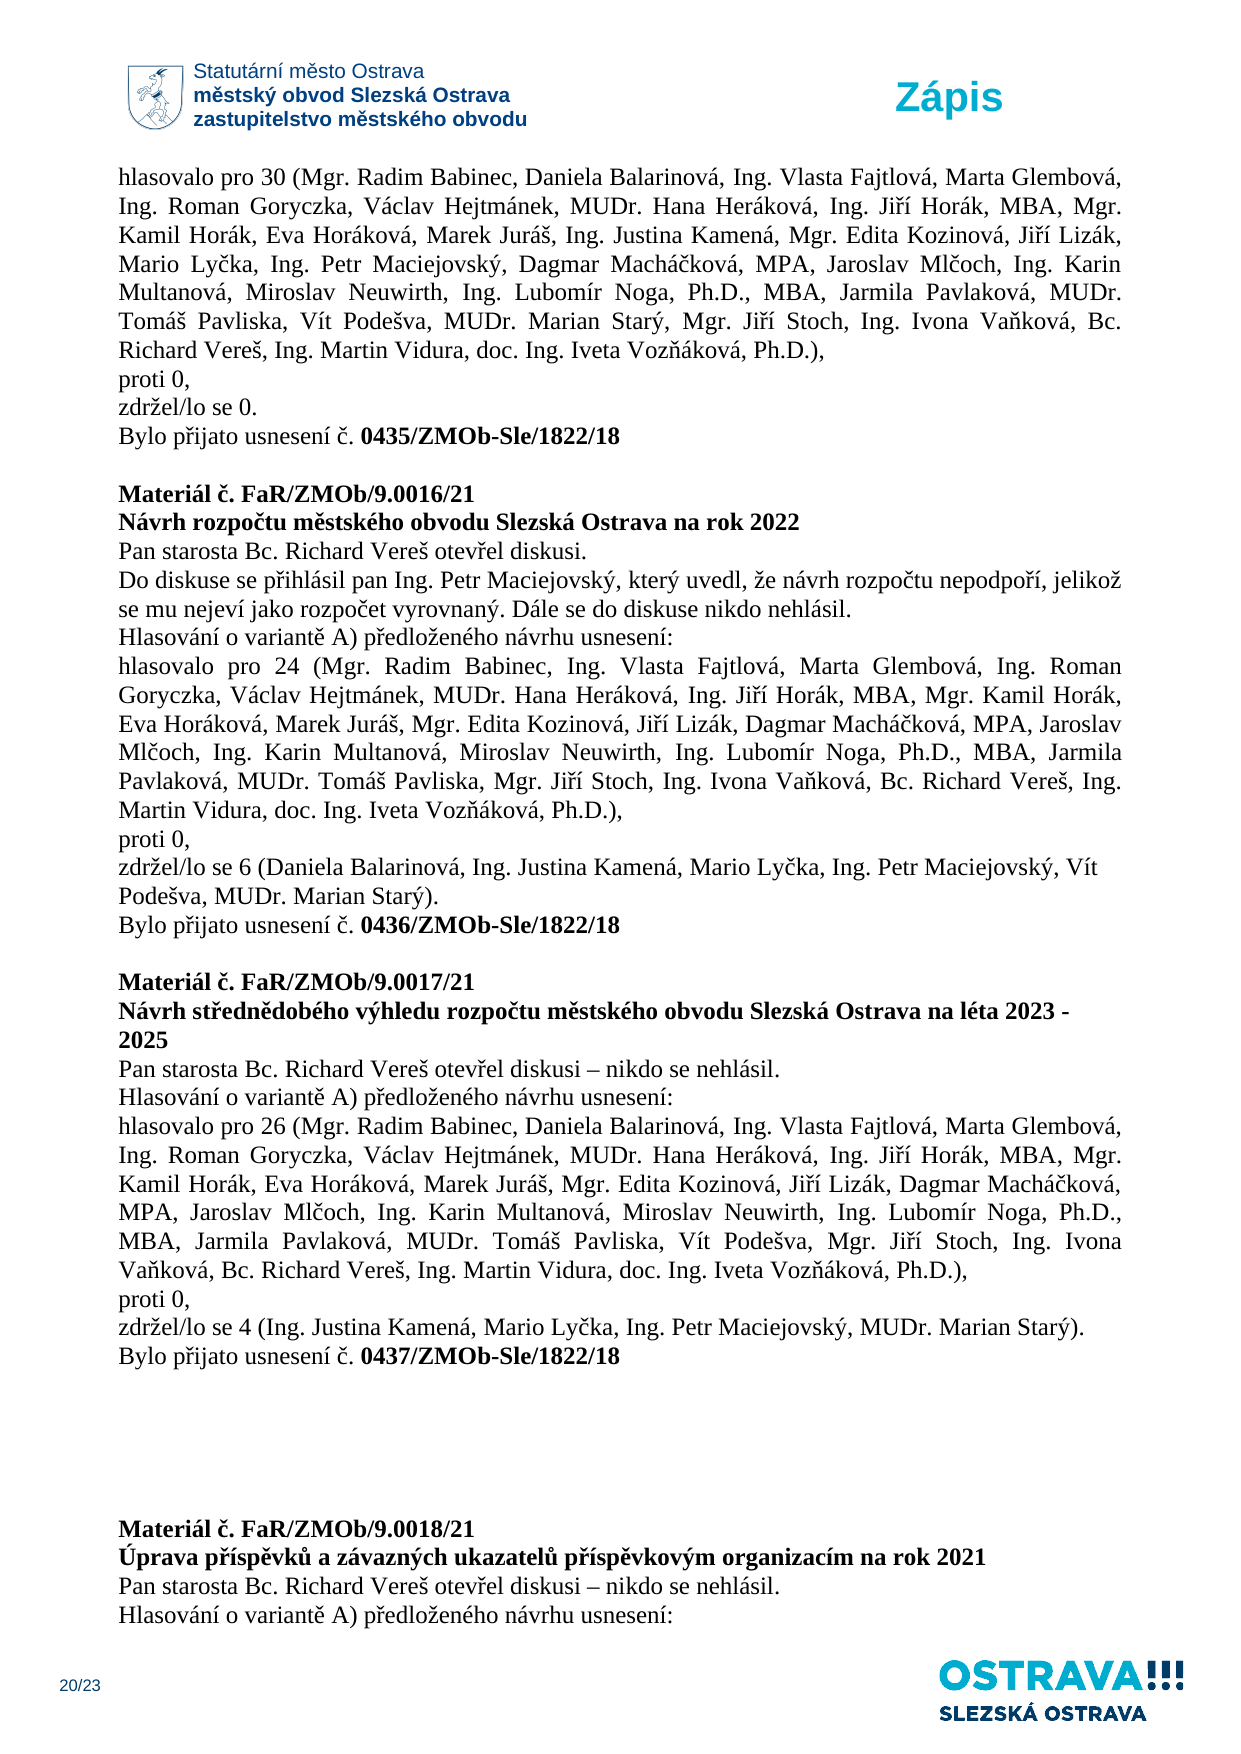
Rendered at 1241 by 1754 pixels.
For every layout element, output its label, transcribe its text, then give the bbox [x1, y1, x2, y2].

text Pan starosta Bc. Richard Vereš otevřel diskusi. [118, 536, 1122, 565]
text hlasovalo pro 26 (Mgr. Radim Babinec, Daniela Balarinová, Ing. Vlasta Fajtlová, Marta Glembová, Ing. Roman Goryczka, Václav Hejtmánek, MUDr. Hana Heráková, Ing. Jiří Horák, MBA, Mgr. Kamil Horák, Eva Horáková, Marek Juráš, Mgr. Edita Kozinová, Jiří Lizák, Dagmar Macháčková, MPA, Jaroslav Mlčoch, Ing. Karin Multanová, Miroslav Neuwirth, Ing. Lubomír Noga, Ph.D., MBA, Jarmila Pavlaková, MUDr. Tomáš Pavliska, Vít Podešva, Mgr. Jiří Stoch, Ing. Ivona Vaňková, Bc. Richard Vereš, Ing. Martin Vidura, doc. Ing. Iveta Vozňáková, Ph.D.), [118, 1111, 1122, 1284]
text proti 0, [118, 364, 1122, 392]
text hlasovalo pro 30 (Mgr. Radim Babinec, Daniela Balarinová, Ing. Vlasta Fajtlová, Marta Glembová, Ing. Roman Goryczka, Václav Hejtmánek, MUDr. Hana Heráková, Ing. Jiří Horák, MBA, Mgr. Kamil Horák, Eva Horáková, Marek Juráš, Ing. Justina Kamená, Mgr. Edita Kozinová, Jiří Lizák, Mario Lyčka, Ing. Petr Maciejovský, Dagmar Macháčková, MPA, Jaroslav Mlčoch, Ing. Karin Multanová, Miroslav Neuwirth, Ing. Lubomír Noga, Ph.D., MBA, Jarmila Pavlaková, MUDr. Tomáš Pavliska, Vít Podešva, MUDr. Marian Starý, Mgr. Jiří Stoch, Ing. Ivona Vaňková, Bc. Richard Vereš, Ing. Martin Vidura, doc. Ing. Iveta Vozňáková, Ph.D.), [118, 162, 1122, 364]
text Pan starosta Bc. Richard Vereš otevřel diskusi – nikdo se nehlásil. [118, 1571, 1122, 1600]
text Bylo přijato usnesení č. 0436/ZMOb-Sle/1822/18 [118, 910, 1122, 939]
text Hlasování o variantě A) předloženého návrhu usnesení: [118, 622, 1122, 651]
text Pan starosta Bc. Richard Vereš otevřel diskusi – nikdo se nehlásil. [118, 1054, 1122, 1082]
text zdržel/lo se 6 (Daniela Balarinová, Ing. Justina Kamená, Mario Lyčka, Ing. Petr Maciejovský, Vít Podešva, MUDr. Marian Starý). [118, 852, 1122, 910]
text Materiál č. FaR/ZMOb/9.0018/21 [118, 1514, 1122, 1542]
text proti 0, [118, 1284, 1122, 1312]
text zdržel/lo se 4 (Ing. Justina Kamená, Mario Lyčka, Ing. Petr Maciejovský, MUDr. Marian Starý). [118, 1312, 1122, 1341]
picture [127, 65, 184, 130]
text zdržel/lo se 0. [118, 392, 1122, 421]
text hlasovalo pro 24 (Mgr. Radim Babinec, Ing. Vlasta Fajtlová, Marta Glembová, Ing. Roman Goryczka, Václav Hejtmánek, MUDr. Hana Heráková, Ing. Jiří Horák, MBA, Mgr. Kamil Horák, Eva Horáková, Marek Juráš, Mgr. Edita Kozinová, Jiří Lizák, Dagmar Macháčková, MPA, Jaroslav Mlčoch, Ing. Karin Multanová, Miroslav Neuwirth, Ing. Lubomír Noga, Ph.D., MBA, Jarmila Pavlaková, MUDr. Tomáš Pavliska, Mgr. Jiří Stoch, Ing. Ivona Vaňková, Bc. Richard Vereš, Ing. Martin Vidura, doc. Ing. Iveta Vozňáková, Ph.D.), [118, 651, 1122, 824]
text Hlasování o variantě A) předloženého návrhu usnesení: [118, 1082, 1122, 1111]
text Bylo přijato usnesení č. 0437/ZMOb-Sle/1822/18 [118, 1341, 1122, 1370]
text proti 0, [118, 824, 1122, 852]
text Materiál č. FaR/ZMOb/9.0017/21 [118, 967, 1122, 996]
text Do diskuse se přihlásil pan Ing. Petr Maciejovský, který uvedl, že návrh rozpočtu nepodpoří, jelikož se mu nejeví jako rozpočet vyrovnaný. Dále se do diskuse nikdo nehlásil. [118, 565, 1122, 622]
text Návrh střednědobého výhledu rozpočtu městského obvodu Slezská Ostrava na léta 2023 - 2025 [118, 996, 1122, 1054]
text Hlasování o variantě A) předloženého návrhu usnesení: [118, 1600, 1122, 1629]
text Materiál č. FaR/ZMOb/9.0016/21 [118, 479, 1122, 507]
picture [939, 1660, 1184, 1721]
text Úprava příspěvků a závazných ukazatelů příspěvkovým organizacím na rok 2021 [118, 1542, 1122, 1571]
text Návrh rozpočtu městského obvodu Slezská Ostrava na rok 2022 [118, 507, 1122, 536]
text Bylo přijato usnesení č. 0435/ZMOb-Sle/1822/18 [118, 421, 1122, 450]
